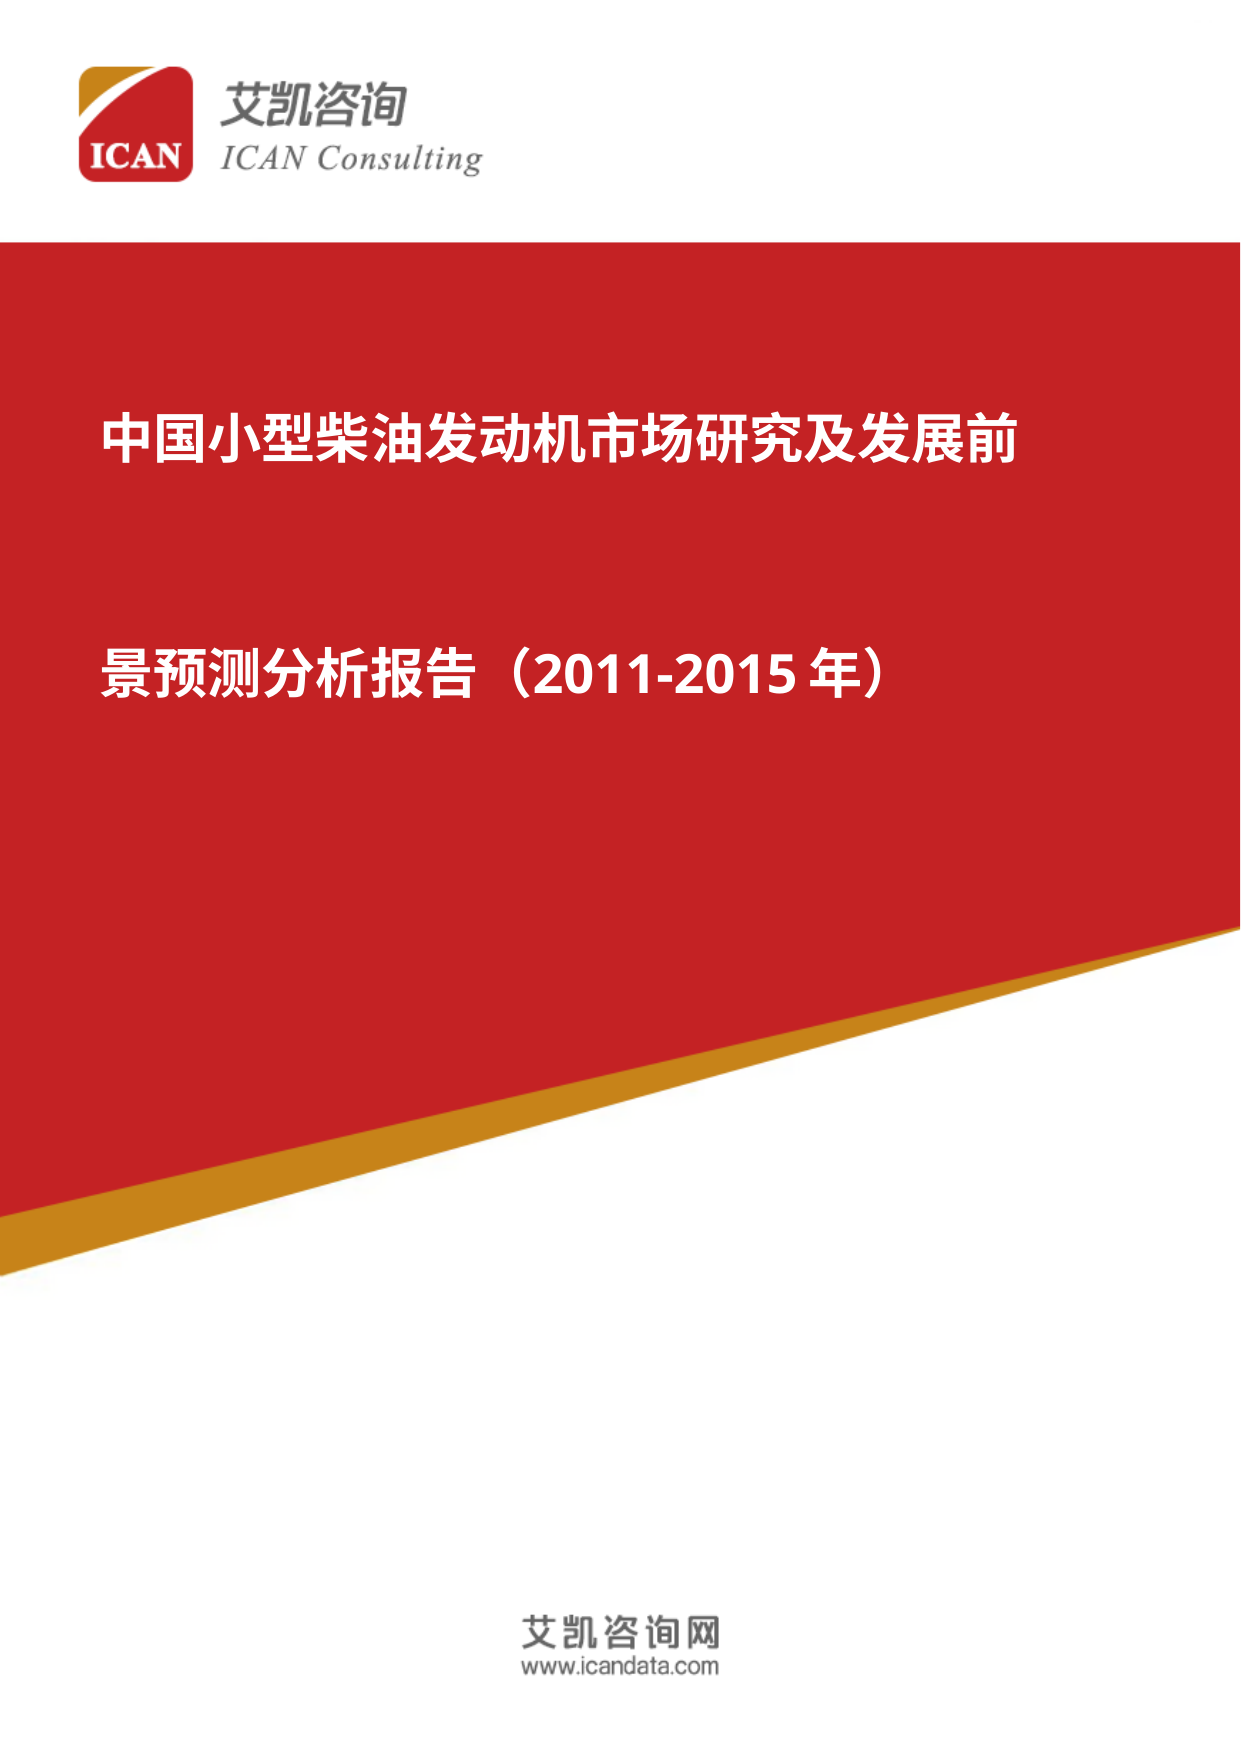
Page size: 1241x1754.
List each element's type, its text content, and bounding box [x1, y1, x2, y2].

picture [0, 5, 1241, 1754]
subtitle 中国小型柴油发动机市场研究及发展前景预测分析报告（2011-2015年） [99, 386, 1053, 718]
